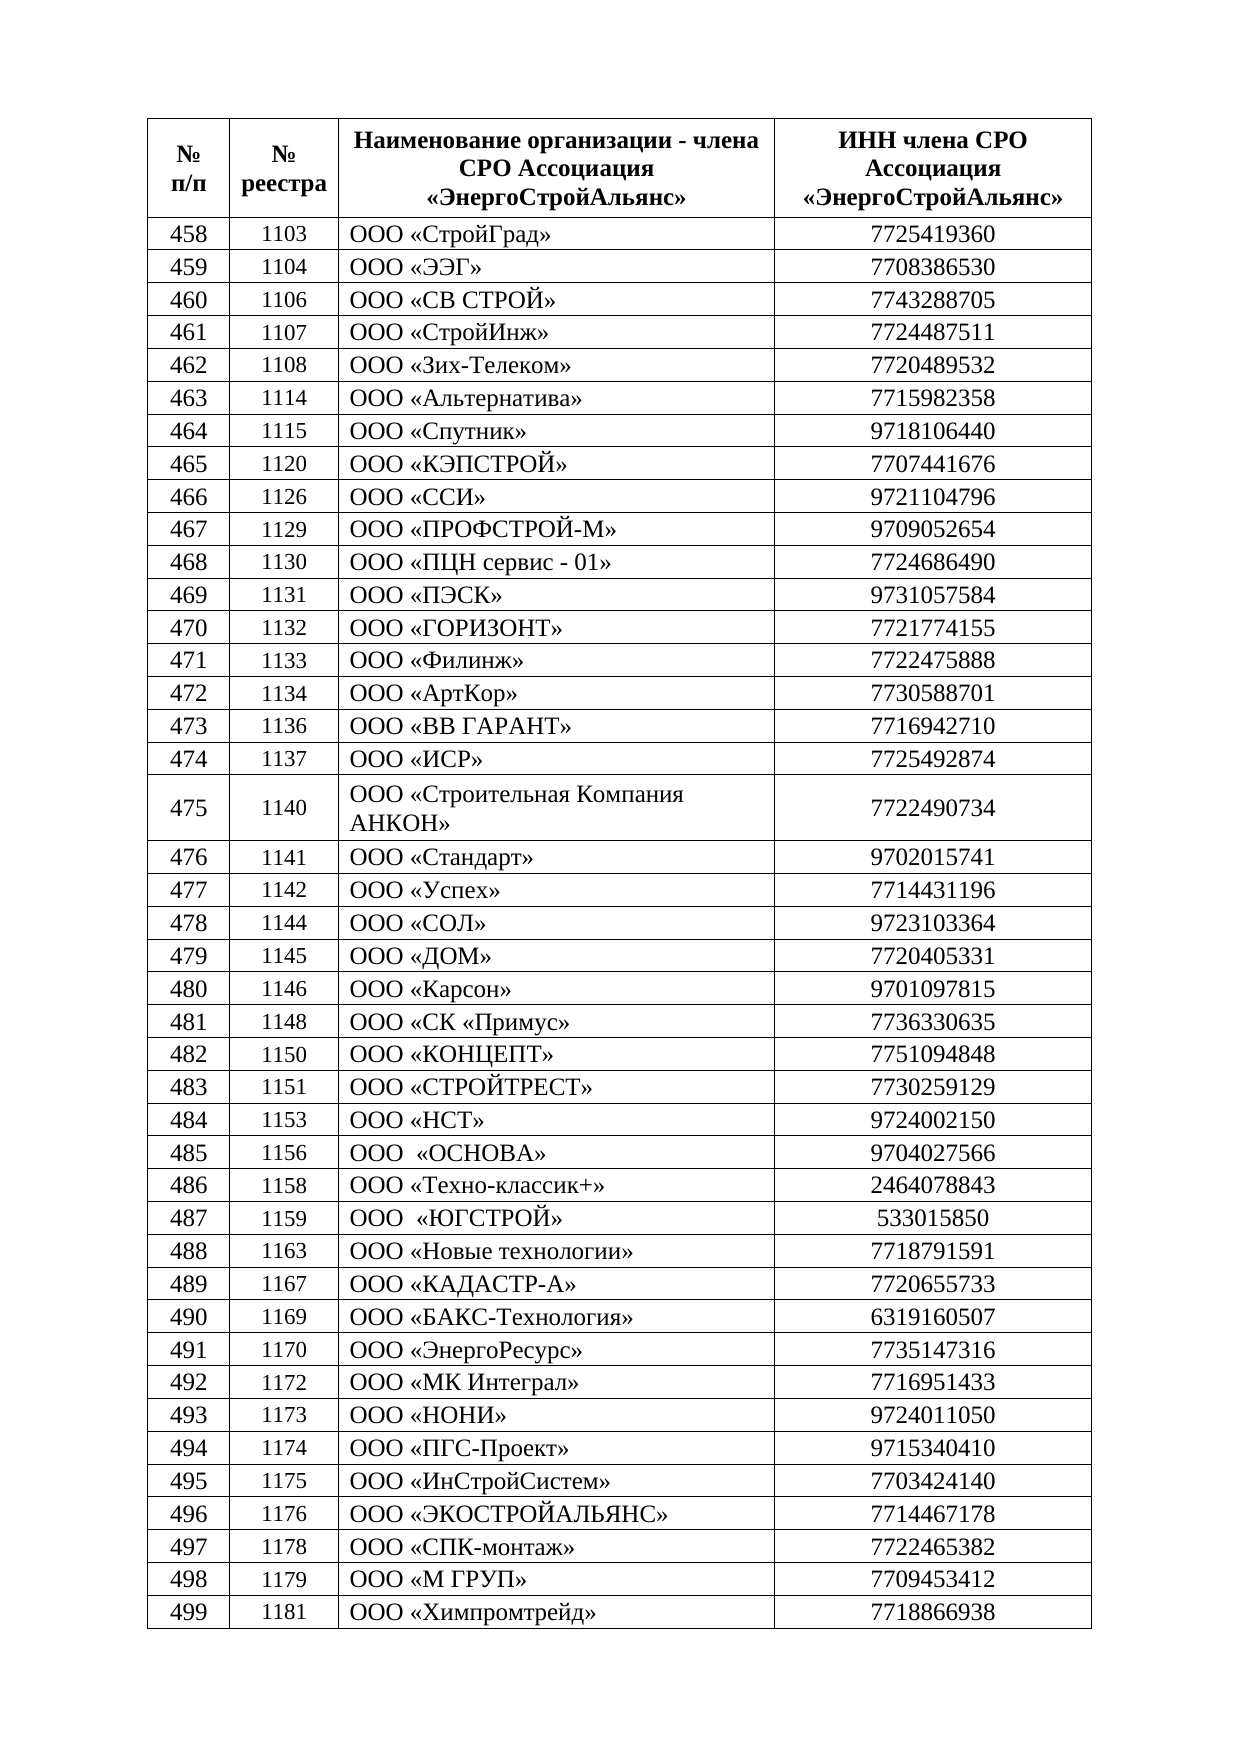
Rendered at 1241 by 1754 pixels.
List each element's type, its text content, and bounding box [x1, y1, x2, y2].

table_cell 486 [148, 1169, 229, 1201]
table_cell 463 [148, 382, 229, 413]
table_cell 480 [148, 972, 229, 1004]
table_cell ООО «КОНЦЕПТ» [339, 1038, 774, 1070]
table_cell ООО «КЭПСТРОЙ» [339, 447, 774, 479]
table_cell 1163 [230, 1235, 338, 1267]
table_cell ООО «ЭнергоРесурс» [339, 1333, 774, 1365]
table_cell 496 [148, 1497, 229, 1529]
table_cell 7730259129 [775, 1071, 1091, 1102]
table_cell 7724487511 [775, 316, 1091, 348]
table_cell ООО «Альтернатива» [339, 382, 774, 413]
table_cell 7751094848 [775, 1038, 1091, 1070]
table_cell 7703424140 [775, 1465, 1091, 1496]
table_cell 7714467178 [775, 1497, 1091, 1529]
table_cell 483 [148, 1071, 229, 1102]
table_cell 7724686490 [775, 546, 1091, 577]
table_cell 467 [148, 513, 229, 545]
table_cell 1150 [230, 1038, 338, 1070]
table_cell 488 [148, 1235, 229, 1267]
table_cell 494 [148, 1432, 229, 1463]
table_cell 1178 [230, 1530, 338, 1562]
table_cell 499 [148, 1596, 229, 1627]
table_cell 1136 [230, 710, 338, 742]
table_cell 477 [148, 874, 229, 906]
table_cell 476 [148, 841, 229, 873]
table_cell 1170 [230, 1333, 338, 1365]
table_cell 491 [148, 1333, 229, 1365]
table_cell 2464078843 [775, 1169, 1091, 1201]
table_cell 7716951433 [775, 1366, 1091, 1398]
table_cell 7722465382 [775, 1530, 1091, 1562]
table_cell 7714431196 [775, 874, 1091, 906]
table_cell 1103 [230, 218, 338, 249]
table_cell 469 [148, 579, 229, 610]
table_cell 1176 [230, 1497, 338, 1529]
table_cell 7736330635 [775, 1005, 1091, 1037]
table_cell 471 [148, 644, 229, 676]
table_cell 7743288705 [775, 283, 1091, 315]
table_cell 9724002150 [775, 1104, 1091, 1135]
table_cell ООО «Стандарт» [339, 841, 774, 873]
table_cell 1134 [230, 677, 338, 709]
table_cell ООО «Техно-классик+» [339, 1169, 774, 1201]
table_cell 9723103364 [775, 907, 1091, 938]
table_cell 487 [148, 1202, 229, 1234]
table_cell 7716942710 [775, 710, 1091, 742]
table_cell 485 [148, 1136, 229, 1168]
table_cell ООО «СтройИнж» [339, 316, 774, 348]
table_cell ООО «НОНИ» [339, 1399, 774, 1431]
table_cell 1106 [230, 283, 338, 315]
table_cell 9701097815 [775, 972, 1091, 1004]
table_header ИНН члена СРО Ассоциация «ЭнергоСтройАльянс» [775, 119, 1091, 217]
table_cell 498 [148, 1563, 229, 1595]
table_cell 1172 [230, 1366, 338, 1398]
table_cell 1153 [230, 1104, 338, 1135]
table_cell 1148 [230, 1005, 338, 1037]
table_cell 1144 [230, 907, 338, 938]
table_cell ООО «КАДАСТР-А» [339, 1268, 774, 1299]
table_cell 1126 [230, 480, 338, 512]
table_cell ООО «СПК-монтаж» [339, 1530, 774, 1562]
table_cell 1159 [230, 1202, 338, 1234]
table_cell 474 [148, 743, 229, 774]
table_cell 1120 [230, 447, 338, 479]
table_cell ООО «ССИ» [339, 480, 774, 512]
table_cell 1145 [230, 940, 338, 971]
table_cell 468 [148, 546, 229, 577]
table_cell 7720405331 [775, 940, 1091, 971]
table_cell 1167 [230, 1268, 338, 1299]
table_cell 7721774155 [775, 611, 1091, 643]
table_cell ООО «ДОМ» [339, 940, 774, 971]
table_cell 7730588701 [775, 677, 1091, 709]
table_cell 1179 [230, 1563, 338, 1595]
table_cell 464 [148, 415, 229, 446]
table_cell 478 [148, 907, 229, 938]
table_cell 1114 [230, 382, 338, 413]
table_header № п/п [148, 119, 229, 217]
table_cell 7720655733 [775, 1268, 1091, 1299]
table_cell 1107 [230, 316, 338, 348]
table_cell ООО «СтройГрад» [339, 218, 774, 249]
table_cell 9704027566 [775, 1136, 1091, 1168]
table_cell 9702015741 [775, 841, 1091, 873]
table_cell ООО «Химпромтрейд» [339, 1596, 774, 1627]
table_cell 1108 [230, 349, 338, 381]
table_cell 497 [148, 1530, 229, 1562]
table_cell 9709052654 [775, 513, 1091, 545]
table_cell 1131 [230, 579, 338, 610]
table_cell 6319160507 [775, 1300, 1091, 1332]
table_cell ООО «СК «Примус» [339, 1005, 774, 1037]
table_cell 460 [148, 283, 229, 315]
table_cell 459 [148, 250, 229, 282]
table_cell 489 [148, 1268, 229, 1299]
table_cell ООО «СВ СТРОЙ» [339, 283, 774, 315]
table_cell 490 [148, 1300, 229, 1332]
table_cell ООО «АртКор» [339, 677, 774, 709]
table_cell 7708386530 [775, 250, 1091, 282]
table_cell ООО «ПГС-Проект» [339, 1432, 774, 1463]
table_cell 492 [148, 1366, 229, 1398]
table_cell 1141 [230, 841, 338, 873]
table_cell 1142 [230, 874, 338, 906]
table_cell 1173 [230, 1399, 338, 1431]
table_cell 482 [148, 1038, 229, 1070]
table_cell 475 [148, 775, 229, 840]
table_cell ООО «Новые технологии» [339, 1235, 774, 1267]
table_cell 1104 [230, 250, 338, 282]
table_cell 481 [148, 1005, 229, 1037]
table_cell ООО «Успех» [339, 874, 774, 906]
table_cell 9724011050 [775, 1399, 1091, 1431]
table_cell ООО «НСТ» [339, 1104, 774, 1135]
table_cell ООО «ПРОФСТРОЙ-М» [339, 513, 774, 545]
table_cell ООО «ПЦН сервис - 01» [339, 546, 774, 577]
table_cell ООО «СОЛ» [339, 907, 774, 938]
table_cell ООО «ЭКОСТРОЙАЛЬЯНС» [339, 1497, 774, 1529]
table_cell ООО «ЮГСТРОЙ» [339, 1202, 774, 1234]
table_cell ООО «ЭЭГ» [339, 250, 774, 282]
table_cell 7709453412 [775, 1563, 1091, 1595]
table_cell 1140 [230, 775, 338, 840]
table_cell 1156 [230, 1136, 338, 1168]
table_cell 1158 [230, 1169, 338, 1201]
table_cell 461 [148, 316, 229, 348]
table_cell 1181 [230, 1596, 338, 1627]
table_cell 1115 [230, 415, 338, 446]
table_cell 533015850 [775, 1202, 1091, 1234]
table_cell ООО «ГОРИЗОНТ» [339, 611, 774, 643]
table_cell 479 [148, 940, 229, 971]
table_cell ООО «Филинж» [339, 644, 774, 676]
table_cell 470 [148, 611, 229, 643]
table_cell 1146 [230, 972, 338, 1004]
table_cell 1174 [230, 1432, 338, 1463]
table_cell ООО «Спутник» [339, 415, 774, 446]
table_cell 472 [148, 677, 229, 709]
table_cell 7720489532 [775, 349, 1091, 381]
table_cell 7715982358 [775, 382, 1091, 413]
table_cell 1130 [230, 546, 338, 577]
table_cell 7718791591 [775, 1235, 1091, 1267]
table_cell 7735147316 [775, 1333, 1091, 1365]
table_cell ООО «ПЭСК» [339, 579, 774, 610]
table_cell 484 [148, 1104, 229, 1135]
table_cell 1151 [230, 1071, 338, 1102]
table_cell 1132 [230, 611, 338, 643]
table_cell 466 [148, 480, 229, 512]
table_cell 1133 [230, 644, 338, 676]
table_cell ООО «ИнСтройСистем» [339, 1465, 774, 1496]
table_cell 7718866938 [775, 1596, 1091, 1627]
table_cell 7722475888 [775, 644, 1091, 676]
table_cell 7707441676 [775, 447, 1091, 479]
table_cell 9715340410 [775, 1432, 1091, 1463]
table_cell ООО «Зих-Телеком» [339, 349, 774, 381]
table_cell 7725419360 [775, 218, 1091, 249]
table_cell 462 [148, 349, 229, 381]
table_cell ООО «ИСР» [339, 743, 774, 774]
table_cell ООО «М ГРУП» [339, 1563, 774, 1595]
table_cell 1175 [230, 1465, 338, 1496]
table_cell 9731057584 [775, 579, 1091, 610]
table_cell 7725492874 [775, 743, 1091, 774]
table_cell ООО «ОСНОВА» [339, 1136, 774, 1168]
table_cell ООО «Строительная Компания АНКОН» [339, 775, 774, 840]
table_cell 9718106440 [775, 415, 1091, 446]
table_cell 473 [148, 710, 229, 742]
table_cell 1129 [230, 513, 338, 545]
table_cell 465 [148, 447, 229, 479]
table_cell 458 [148, 218, 229, 249]
table_cell 495 [148, 1465, 229, 1496]
table_cell ООО «БАКС-Технология» [339, 1300, 774, 1332]
table_cell 7722490734 [775, 775, 1091, 840]
table_cell 9721104796 [775, 480, 1091, 512]
table_cell ООО «МК Интеграл» [339, 1366, 774, 1398]
table_cell ООО «Карсон» [339, 972, 774, 1004]
table_header Наименование организации - члена СРО Ассоциация «ЭнергоСтройАльянс» [339, 119, 774, 217]
table_header № реестра [230, 119, 338, 217]
table_cell 1169 [230, 1300, 338, 1332]
table_cell ООО «СТРОЙТРЕСТ» [339, 1071, 774, 1102]
table_cell 493 [148, 1399, 229, 1431]
table_cell ООО «ВВ ГАРАНТ» [339, 710, 774, 742]
table_cell 1137 [230, 743, 338, 774]
